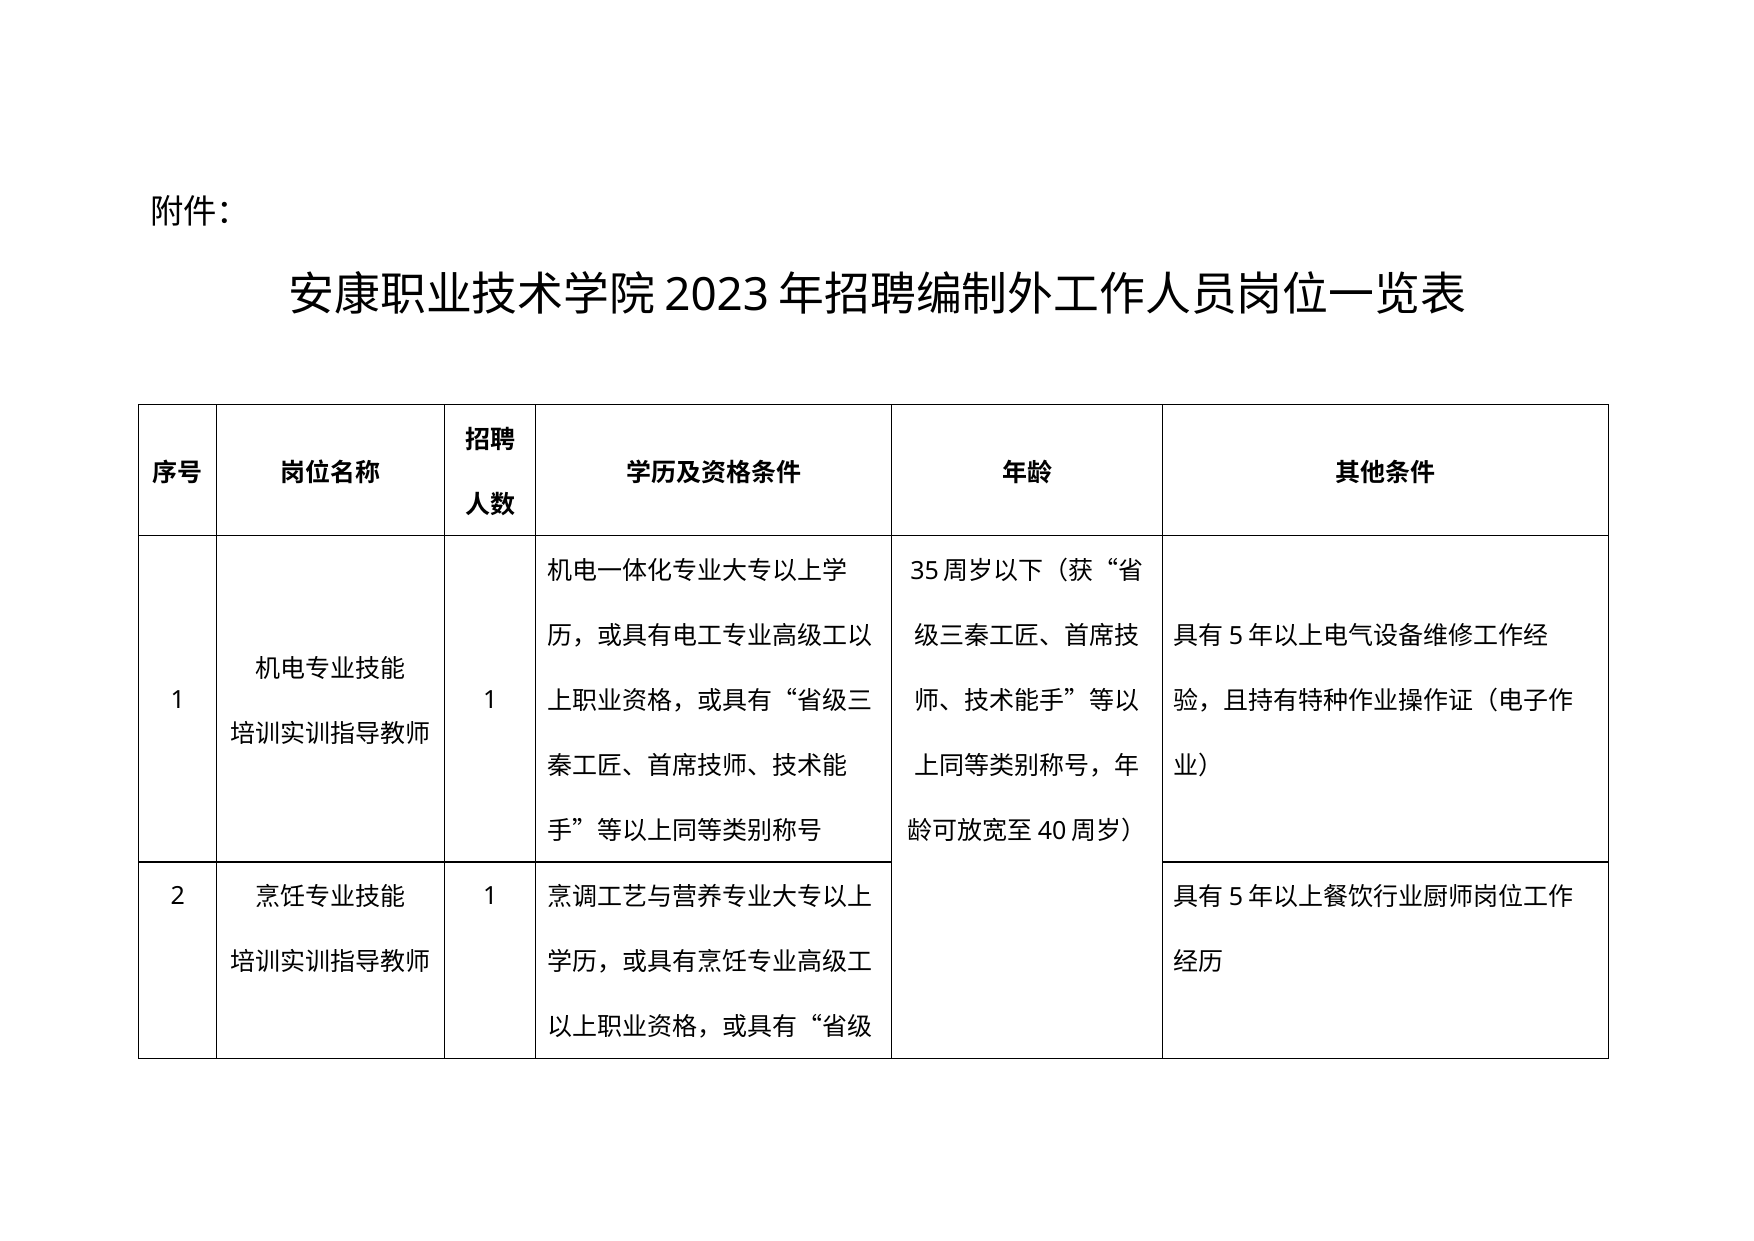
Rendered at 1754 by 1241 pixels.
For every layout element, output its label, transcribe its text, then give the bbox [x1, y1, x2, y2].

table_cell 1 [445, 863, 535, 1057]
table_cell 机电一体化专业大专以上学历，或具有电工专业高级工以上职业资格，或具有“省级三秦工匠、首席技师、技术能手”等以上同等类别称号 [536, 536, 891, 861]
table_header 招聘 人数 [445, 405, 535, 535]
table_header 年龄 [892, 405, 1162, 535]
table_header 其他条件 [1163, 405, 1608, 535]
table_cell 1 [139, 536, 216, 861]
table_cell 具有5年以上电气设备维修工作经验，且持有特种作业操作证（电子作业） [1163, 536, 1608, 861]
table_cell 烹饪专业技能 培训实训指导教师 [217, 863, 444, 1057]
table_cell 具有5年以上餐饮行业厨师岗位工作经历 [1163, 863, 1608, 1057]
table_header 序号 [139, 405, 216, 535]
table_cell 机电专业技能 培训实训指导教师 [217, 536, 444, 861]
text 安康职业技术学院2023年招聘编制外工作人员岗位一览表 [150, 242, 1604, 339]
text 附件： [150, 177, 1604, 242]
table_header 学历及资格条件 [536, 405, 891, 535]
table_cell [536, 863, 891, 1057]
table_header 岗位名称 [217, 405, 444, 535]
table_cell 1 [445, 536, 535, 861]
table_cell 2 [139, 863, 216, 1057]
table_cell 35周岁以下（获“省级三秦工匠、首席技师、技术能手”等以上同等类别称号，年龄可放宽至40周岁） [892, 536, 1162, 1057]
